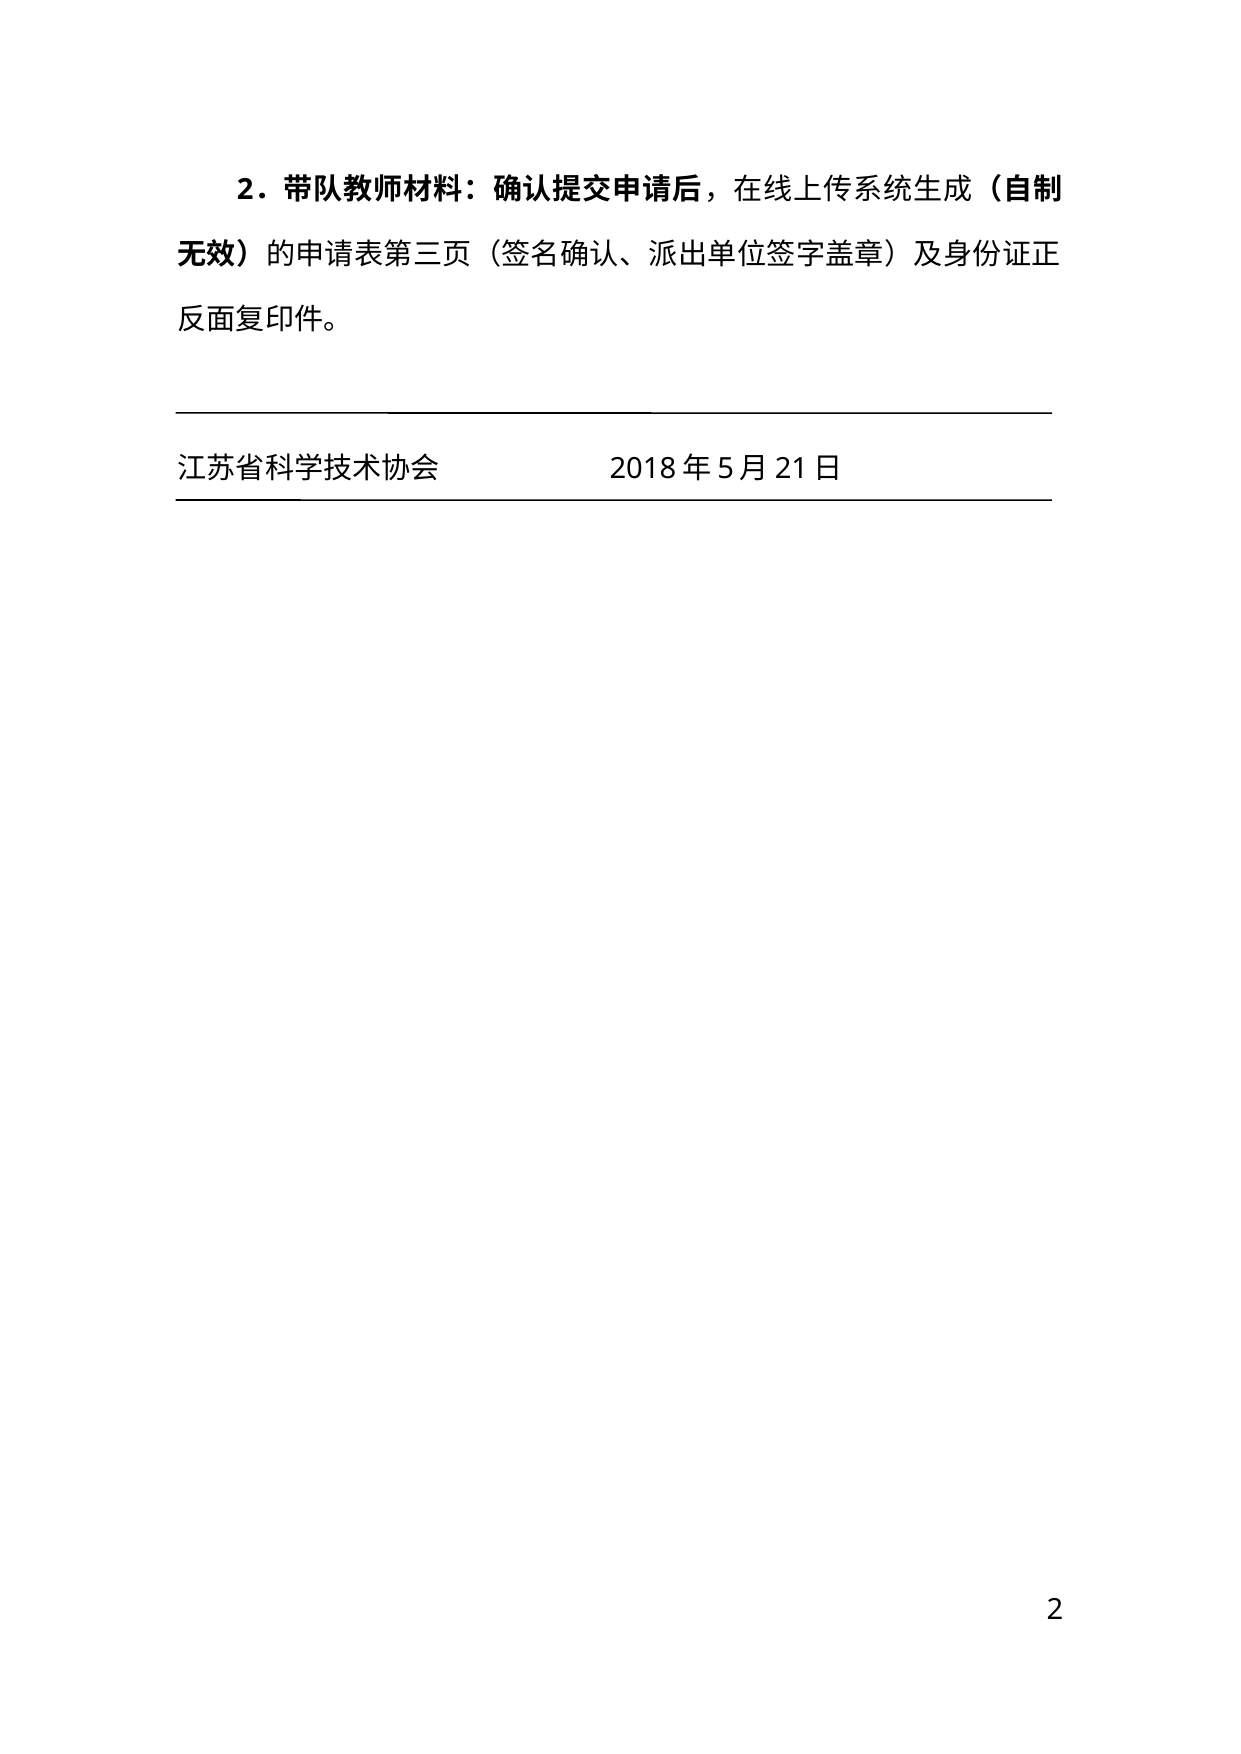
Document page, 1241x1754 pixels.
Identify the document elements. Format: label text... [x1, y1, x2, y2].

text 2．带队教师材料：确认提交申请后，在线上传系统生成（自制无效）的申请表第三页（签名确认、派出单位签字盖章）及身份证正反面复印件。 [177, 154, 1063, 349]
text 江苏省科学技术协会 2018年5月21日 [177, 434, 1063, 499]
